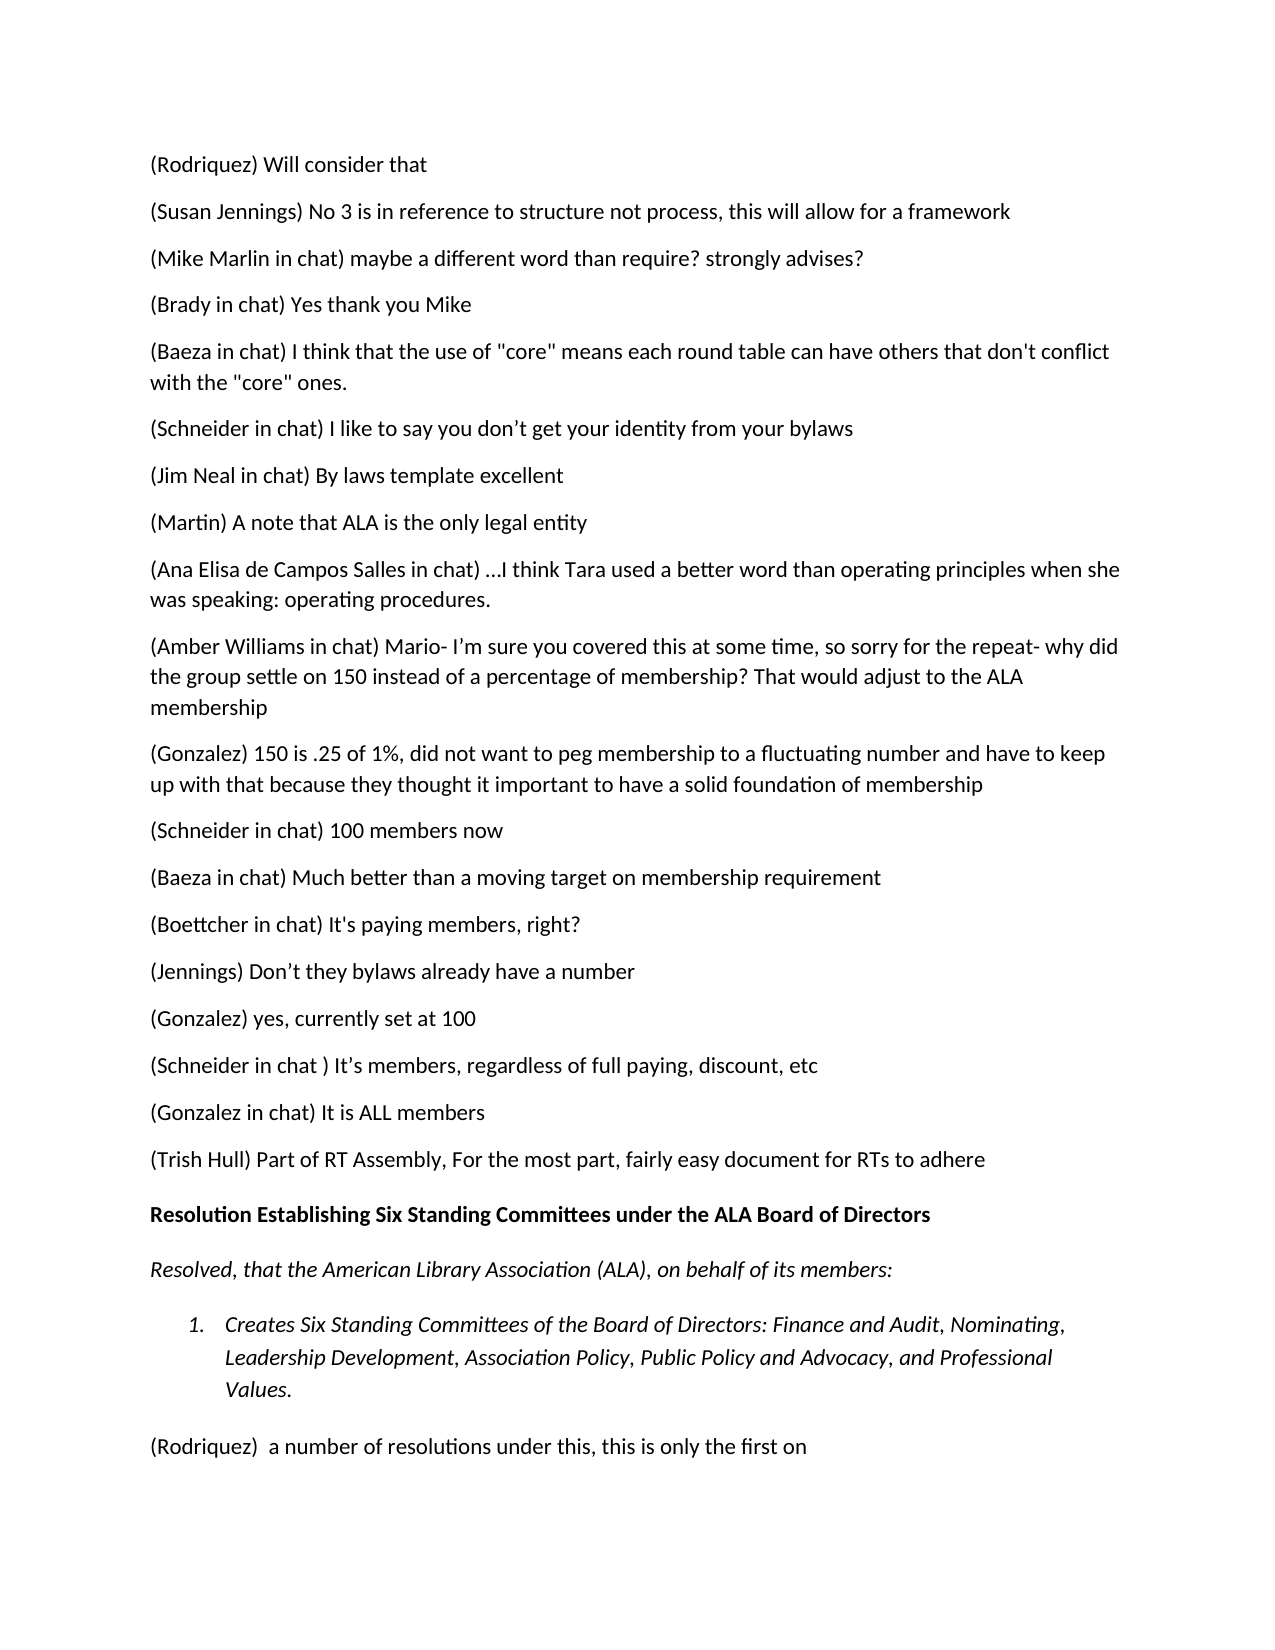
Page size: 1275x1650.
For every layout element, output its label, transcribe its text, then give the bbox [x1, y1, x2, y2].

text (Amber Williams in chat) Mario- I’m sure you covered this at some time, so sorry for the repeat- why did the group settle on 150 instead of a percentage of membership? That would adjust to the ALA membership [150, 632, 1125, 721]
text (Schneider in chat) I like to say you don’t get your identity from your bylaws [150, 414, 1125, 443]
text (Jim Neal in chat) By laws template excellent [150, 461, 1125, 489]
text (Brady in chat) Yes thank you Mike [150, 291, 1125, 319]
text (Mike Marlin in chat) maybe a different word than require? strongly advises? [150, 244, 1125, 272]
list Creates Six Standing Committees of the Board of Directors: Finance and Audit, Nominating, Leadership Development, Association Policy, Public Policy and Advocacy, and Professional Values. [187, 1310, 1125, 1403]
text (Jennings) Don’t they bylaws already have a number [150, 957, 1125, 985]
text (Gonzalez in chat) It is ALL members [150, 1098, 1125, 1126]
text (Rodriquez) a number of resolutions under this, this is only the first on [150, 1432, 1125, 1460]
text Resolved, that the American Library Association (ALA), on behalf of its members: [150, 1255, 1125, 1283]
text (Boettcher in chat) It's paying members, right? [150, 910, 1125, 938]
text (Schneider in chat ) It’s members, regardless of full paying, discount, etc [150, 1051, 1125, 1079]
text (Trish Hull) Part of RT Assembly, For the most part, fairly easy document for RTs to adhere [150, 1145, 1125, 1173]
text (Rodriquez) Will consider that [150, 150, 1125, 178]
text (Gonzalez) yes, currently set at 100 [150, 1004, 1125, 1032]
text (Baeza in chat) Much better than a moving target on membership requirement [150, 863, 1125, 892]
text (Schneider in chat) 100 members now [150, 817, 1125, 845]
text (Gonzalez) 150 is .25 of 1%, did not want to peg membership to a fluctuating number and have to keep up with that because they thought it important to have a solid foundation of membership [150, 739, 1125, 798]
text (Martin) A note that ALA is the only legal entity [150, 508, 1125, 536]
text (Ana Elisa de Campos Salles in chat) …I think Tara used a better word than operating principles when she was speaking: operating procedures. [150, 555, 1125, 613]
text (Baeza in chat) I think that the use of "core" means each round table can have others that don't conflict with the "core" ones. [150, 337, 1125, 396]
text (Susan Jennings) No 3 is in reference to structure not process, this will allow for a framework [150, 197, 1125, 225]
text Resolution Establishing Six Standing Committees under the ALA Board of Directors [150, 1200, 1125, 1228]
